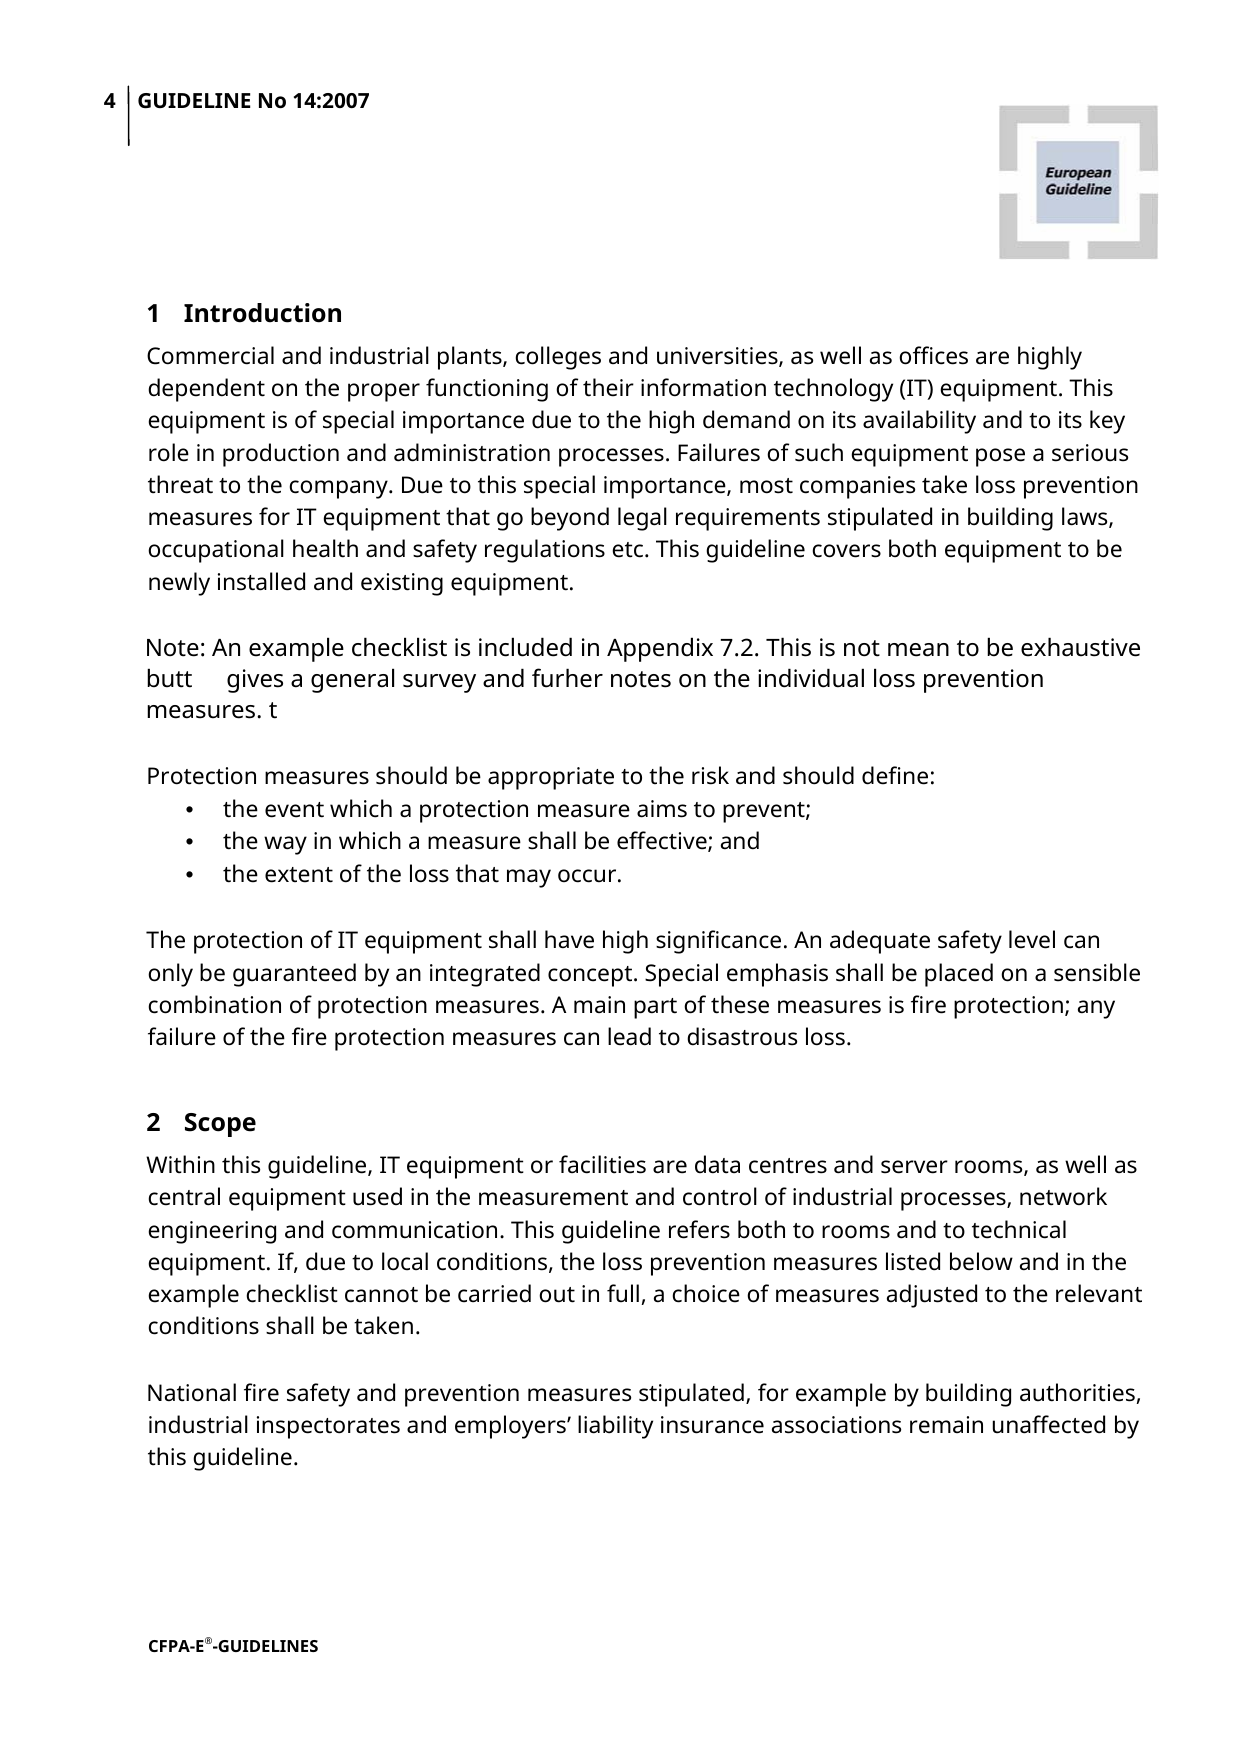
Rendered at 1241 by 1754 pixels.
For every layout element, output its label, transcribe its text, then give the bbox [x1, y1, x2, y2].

text The protection of IT equipment shall have high significance. An adequate safety level can only be guaranteed by an integrated concept. Special emphasis shall be placed on a sensible combination of protection measures. A main part of these measures is fire protection; any failure of the fire protection measures can lead to disastrous loss. [146, 924, 1152, 1052]
text National fire safety and prevention measures stipulated, for example by building authorities, industrial inspectorates and employers’ liability insurance associations remain unaffected by this guideline. [146, 1377, 1152, 1472]
list the event which a protection measure aims to prevent; [185, 793, 1152, 824]
subtitle Introduction [146, 295, 1152, 329]
picture [998, 104, 1159, 260]
subtitle Scope [146, 1104, 1152, 1138]
list the extent of the loss that may occur. [185, 858, 1152, 889]
text Note: An example checklist is included in Appendix 7.2. This is not mean to be exhaustive butt gives a general survey and furher notes on the individual loss prevention measures. t [144, 632, 1152, 726]
text Within this guideline, IT equipment or facilities are data centres and server rooms, as well as central equipment used in the measurement and control of industrial processes, network engineering and communication. This guideline refers both to rooms and to technical equipment. If, due to local conditions, the loss prevention measures listed below and in the example checklist cannot be carried out in full, a choice of measures adjusted to the relevant conditions shall be taken. [146, 1149, 1152, 1341]
text Commercial and industrial plants, colleges and universities, as well as offices are highly dependent on the proper functioning of their information technology (IT) equipment. This equipment is of special importance due to the high demand on its availability and to its key role in production and administration processes. Failures of such equipment pose a serious threat to the company. Due to this special importance, most companies take loss prevention measures for IT equipment that go beyond legal requirements stipulated in building laws, occupational health and safety regulations etc. This guideline covers both equipment to be newly installed and existing equipment. [146, 340, 1152, 597]
list the way in which a measure shall be effective; and [185, 825, 1152, 857]
text Protection measures should be appropriate to the risk and should define: [146, 760, 1152, 791]
